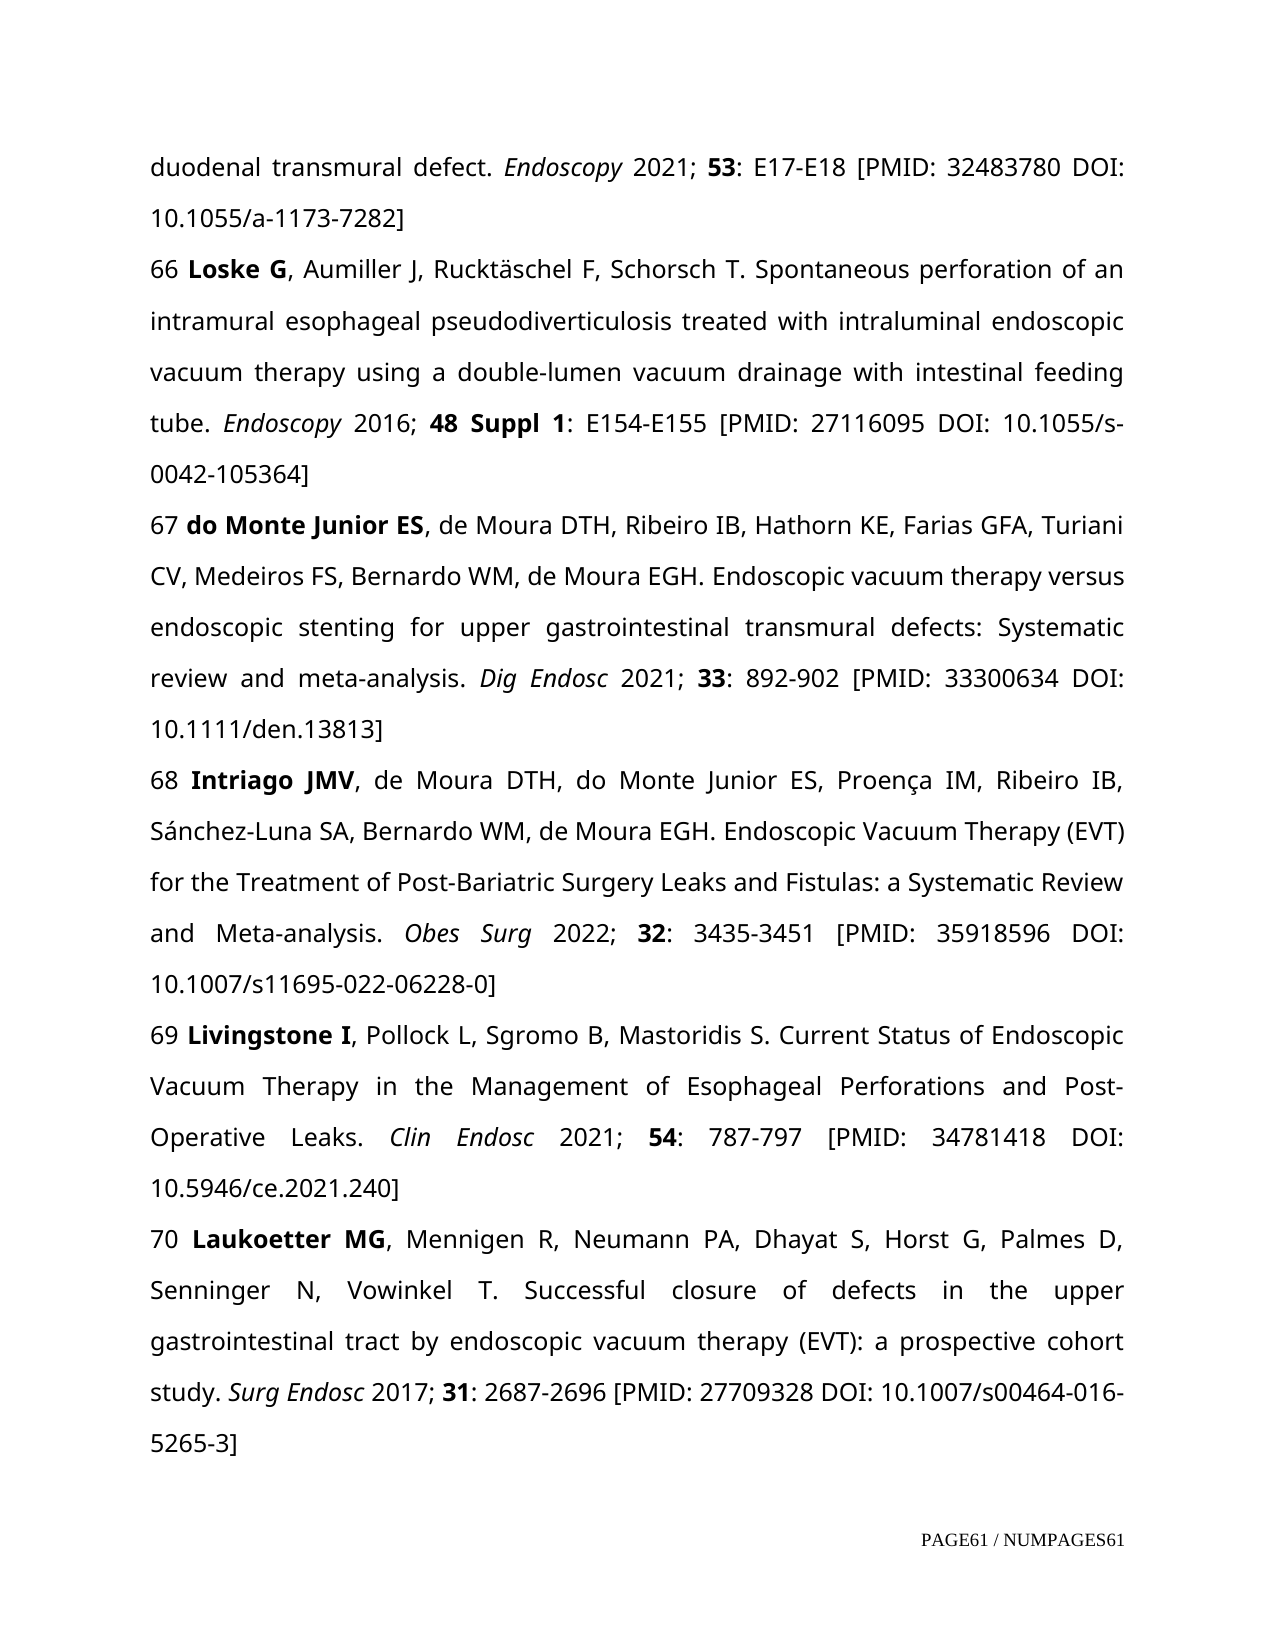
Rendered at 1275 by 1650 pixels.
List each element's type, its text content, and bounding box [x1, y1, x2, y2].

text 67 do Monte Junior ES, de Moura DTH, Ribeiro IB, Hathorn KE, Farias GFA, Turiani CV, Medeiros FS, Bernardo WM, de Moura EGH. Endoscopic vacuum therapy versus endoscopic stenting for upper gastrointestinal transmural defects: Systematic review and meta-analysis. Dig Endosc 2021; 33: 892-902 [PMID: 33300634 DOI: 10.1111/den.13813] [150, 507, 1125, 746]
text 70 Laukoetter MG, Mennigen R, Neumann PA, Dhayat S, Horst G, Palmes D, Senninger N, Vowinkel T. Successful closure of defects in the upper gastrointestinal tract by endoscopic vacuum therapy (EVT): a prospective cohort study. Surg Endosc 2017; 31: 2687-2696 [PMID: 27709328 DOI: 10.1007/s00464-016-5265-3] [150, 1222, 1125, 1460]
text 68 Intriago JMV, de Moura DTH, do Monte Junior ES, Proença IM, Ribeiro IB, Sánchez-Luna SA, Bernardo WM, de Moura EGH. Endoscopic Vacuum Therapy (EVT) for the Treatment of Post-Bariatric Surgery Leaks and Fistulas: a Systematic Review and Meta-analysis. Obes Surg 2022; 32: 3435-3451 [PMID: 35918596 DOI: 10.1007/s11695-022-06228-0] [150, 762, 1125, 1001]
text 66 Loske G, Aumiller J, Rucktäschel F, Schorsch T. Spontaneous perforation of an intramural esophageal pseudodiverticulosis treated with intraluminal endoscopic vacuum therapy using a double-lumen vacuum drainage with intestinal feeding tube. Endoscopy 2016; 48 Suppl 1: E154-E155 [PMID: 27116095 DOI: 10.1055/s-0042-105364] [150, 252, 1125, 490]
text 69 Livingstone I, Pollock L, Sgromo B, Mastoridis S. Current Status of Endoscopic Vacuum Therapy in the Management of Esophageal Perforations and Post-Operative Leaks. Clin Endosc 2021; 54: 787-797 [PMID: 34781418 DOI: 10.5946/ce.2021.240] [150, 1018, 1125, 1205]
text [150, 150, 1125, 235]
